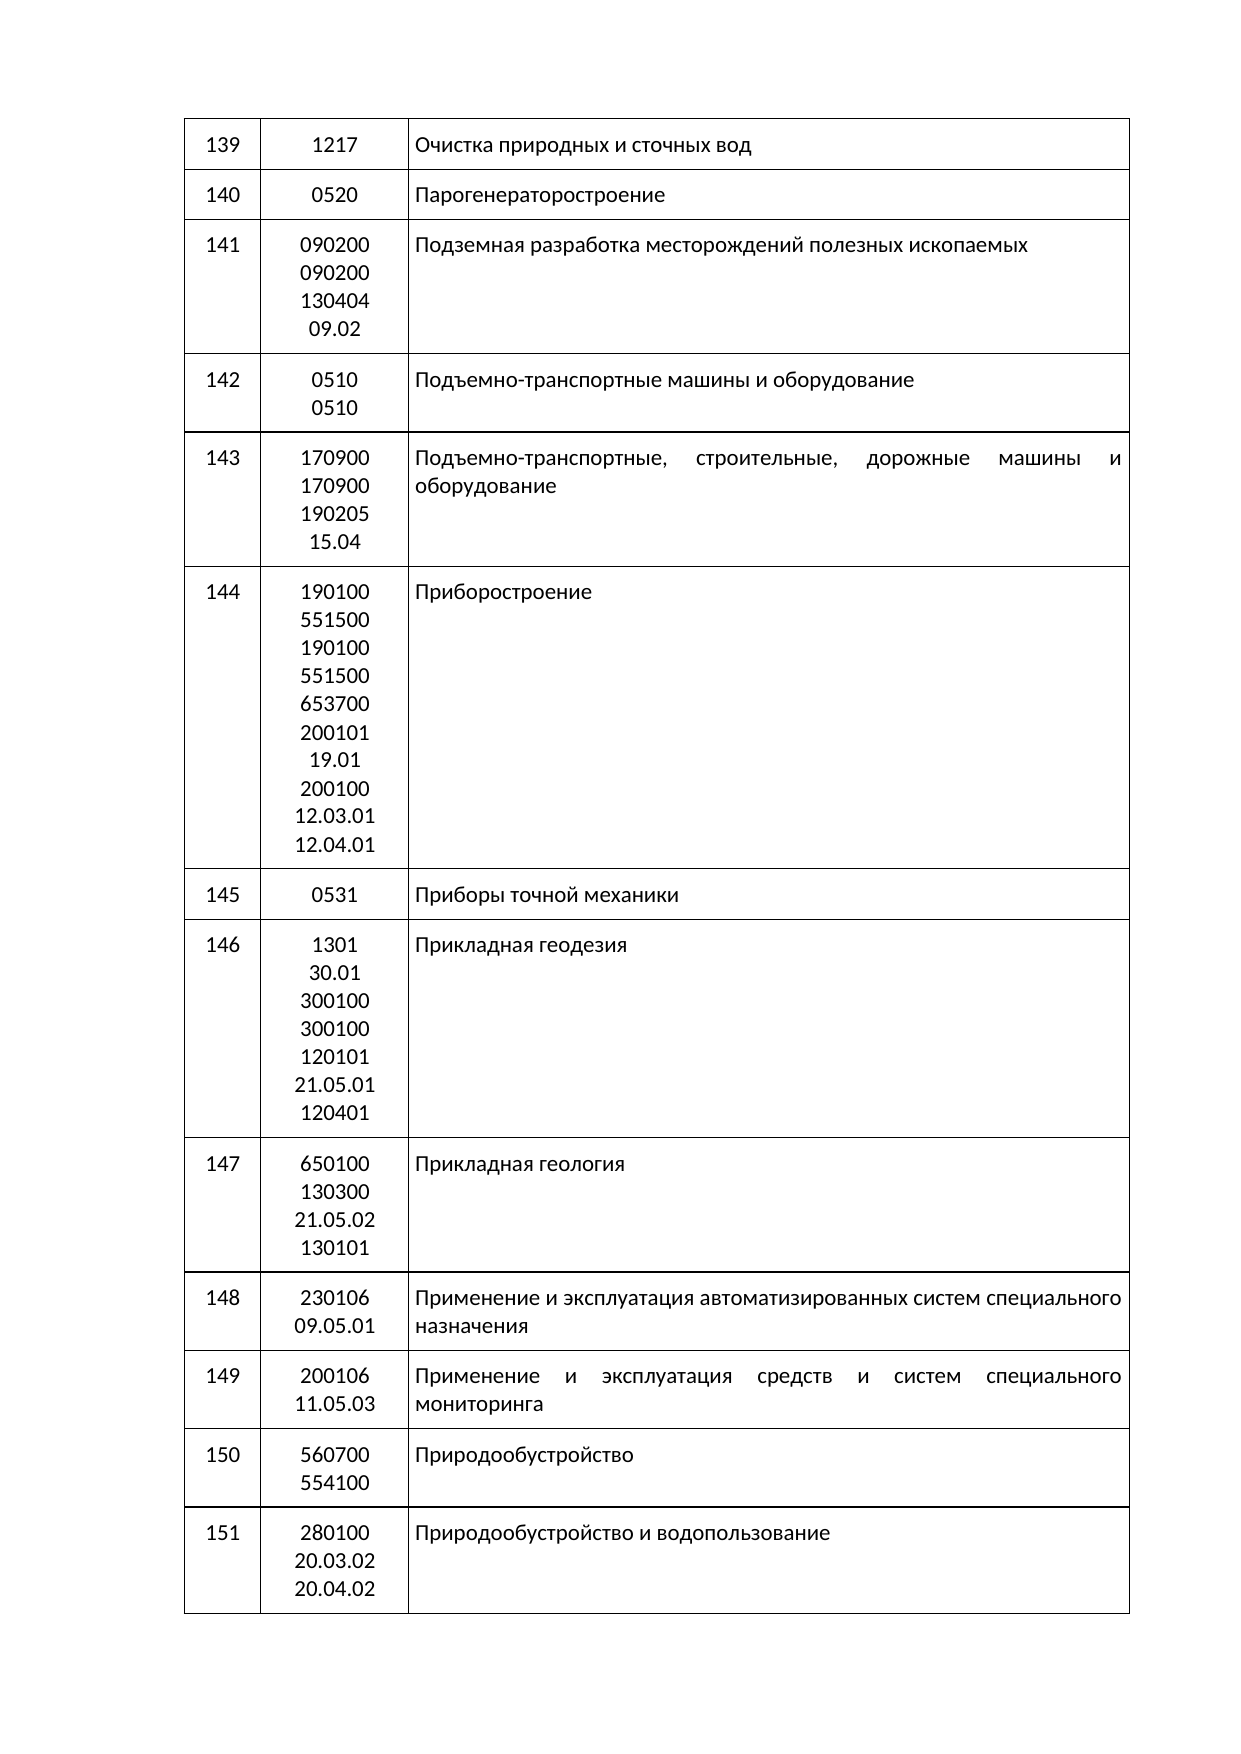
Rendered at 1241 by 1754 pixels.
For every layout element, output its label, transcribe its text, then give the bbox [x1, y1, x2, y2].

table_cell Подъемно-транспортные, строительные, дорожные машины и оборудование [409, 433, 1129, 566]
table_cell 148 [185, 1273, 260, 1350]
table_cell 147 [185, 1138, 260, 1271]
table_cell 146 [185, 920, 260, 1137]
table_cell Подземная разработка месторождений полезных ископаемых [409, 220, 1129, 353]
table_cell Парогенераторостроение [409, 170, 1129, 219]
table_cell Природообустройство и водопользование [409, 1508, 1129, 1613]
table_cell 139 [185, 119, 260, 168]
table_cell Подъемно-транспортные машины и оборудование [409, 354, 1129, 431]
table_cell 142 [185, 354, 260, 431]
table_cell 150 [185, 1429, 260, 1506]
table_cell 1301 30.01 300100 300100 120101 21.05.01 120401 [261, 920, 408, 1137]
table_cell Природообустройство [409, 1429, 1129, 1506]
table_cell 143 [185, 433, 260, 566]
table_cell 140 [185, 170, 260, 219]
table_cell 144 [185, 567, 260, 868]
table_cell Приборы точной механики [409, 869, 1129, 919]
table_cell 090200 090200 130404 09.02 [261, 220, 408, 353]
table_cell 145 [185, 869, 260, 919]
table_cell Приборостроение [409, 567, 1129, 868]
table_cell 650100 130300 21.05.02 130101 [261, 1138, 408, 1271]
table_cell Прикладная геодезия [409, 920, 1129, 1137]
table_cell 280100 20.03.02 20.04.02 [261, 1508, 408, 1613]
table_cell 230106 09.05.01 [261, 1273, 408, 1350]
table_cell 151 [185, 1508, 260, 1613]
table_cell 1217 [261, 119, 408, 168]
table_cell 141 [185, 220, 260, 353]
table_cell 149 [185, 1351, 260, 1428]
table_cell Прикладная геология [409, 1138, 1129, 1271]
table_cell 0520 [261, 170, 408, 219]
table_cell Очистка природных и сточных вод [409, 119, 1129, 168]
table_cell 170900 170900 190205 15.04 [261, 433, 408, 566]
table_cell 560700 554100 [261, 1429, 408, 1506]
table_cell Применение и эксплуатация автоматизированных систем специального назначения [409, 1273, 1129, 1350]
table_cell 0510 0510 [261, 354, 408, 431]
table_cell 200106 11.05.03 [261, 1351, 408, 1428]
table_cell 0531 [261, 869, 408, 919]
table_cell Применение и эксплуатация средств и систем специального мониторинга [409, 1351, 1129, 1428]
table_cell 190100 551500 190100 551500 653700 200101 19.01 200100 12.03.01 12.04.01 [261, 567, 408, 868]
